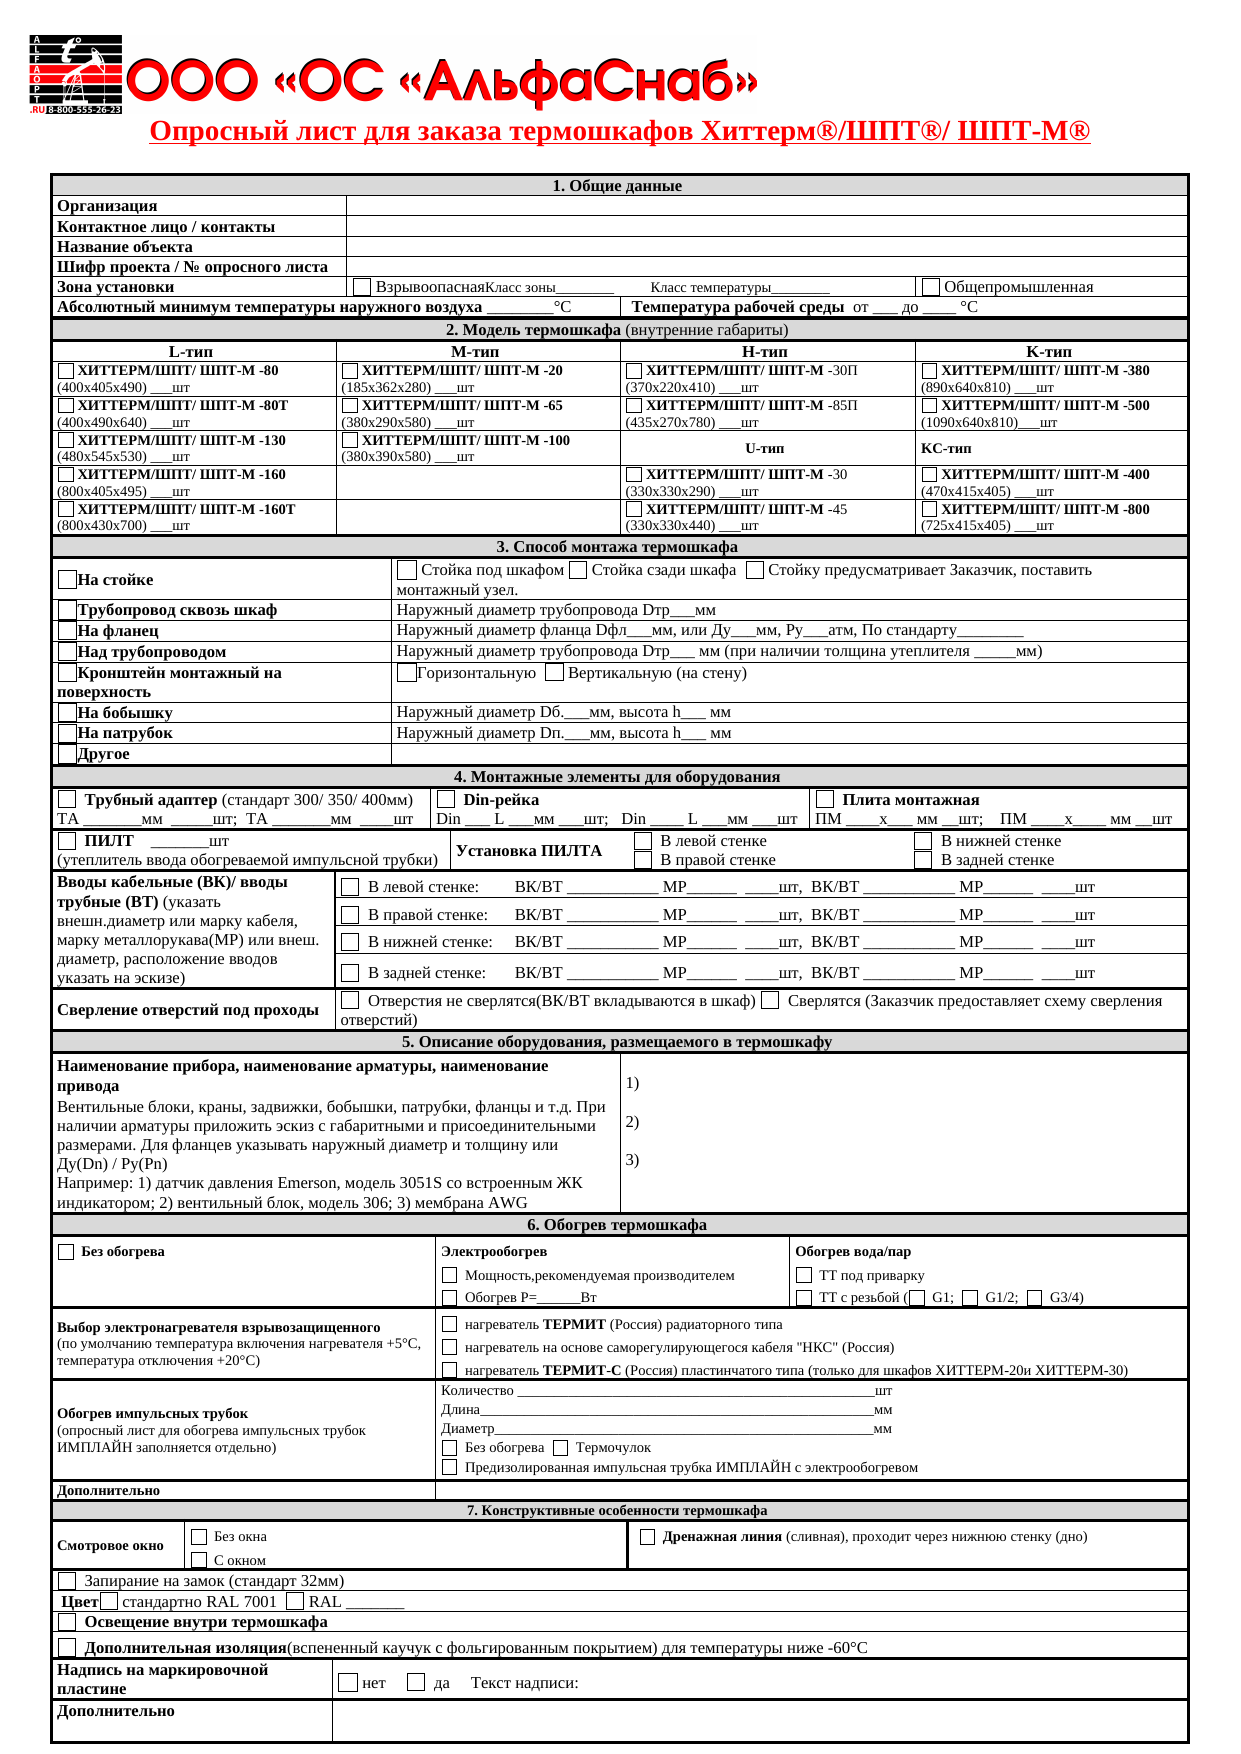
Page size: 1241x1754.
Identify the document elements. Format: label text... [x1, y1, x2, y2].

table_cell Освещение внутри термошкафа [53, 1612, 1187, 1631]
table_cell ВК/ВТ ___________ МР______ ____шт, ВК/ВТ ___________ МР______ ____шт [509, 926, 1187, 953]
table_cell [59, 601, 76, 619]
table_cell Зона установки [53, 277, 346, 296]
table_cell 5. Описание оборудования, размещаемого в термошкафу [53, 1032, 1187, 1051]
table_cell Другое [77, 744, 391, 764]
table_cell Din-рейка Din ___ L ___мм ___шт; Din ____ L ___мм ___шт [431, 789, 809, 828]
table_cell [337, 466, 620, 499]
table_cell Горизонтальную Вертикальную (на стену) [392, 663, 1187, 701]
table_cell Трубный адаптер (стандарт 300/ 350/ 400мм) ТА _______мм _____шт; ТА _______мм ____шт [53, 789, 430, 828]
table_cell ХИТТЕРМ/ШПТ/ ШПТ-М -160 (800х405х495) ___шт [53, 466, 336, 499]
table_cell Без окна С окном [185, 1522, 626, 1568]
table_cell нагреватель ТЕРМИТ (Россия) радиаторного типа нагреватель на основе саморегулирующегося кабеля "НКС" (Россия) нагреватель ТЕРМИТ-С (Россия) пластинчатого типа (только для шкафов ХИТТЕРМ-20и ХИТТЕРМ-30) [436, 1309, 1187, 1378]
table_cell [347, 257, 1187, 276]
table_cell На бобышку [77, 703, 391, 722]
table_cell Над трубопроводом [77, 642, 391, 661]
table_cell ХИТТЕРМ/ШПТ/ ШПТ-М -400 (470х415х405) ___шт [916, 466, 1187, 499]
table_cell ХИТТЕРМ/ШПТ/ ШПТ-М -20 (185х362х280) ___шт [337, 362, 620, 396]
table_cell ХИТТЕРМ/ШПТ/ ШПТ-М -500 (1090х640х810)___шт [916, 397, 1187, 430]
table_cell ХИТТЕРМ/ШПТ/ ШПТ-М -800 (725х415х405) ___шт [916, 500, 1187, 534]
table_cell Электрообогрев Мощность,рекомендуемая производителем Обогрев P=______Вт [436, 1237, 789, 1306]
table_cell На патрубок [53, 723, 391, 743]
table_cell На стойке [53, 559, 391, 599]
table_cell K-тип [916, 342, 1187, 361]
table_cell На фланец [53, 621, 391, 641]
table_cell ВзрывоопаснаяКласс зоны________ Класс температуры________ [347, 277, 915, 296]
table_cell ХИТТЕРМ/ШПТ/ ШПТ-М -80Т (400х490х640) ___шт [53, 397, 336, 430]
table_cell Н-тип [621, 342, 915, 361]
table_cell Абсолютный минимум температуры наружного воздуха ________°С [53, 297, 620, 316]
table_cell Шифр проекта / № опросного листа [53, 257, 346, 276]
table_cell 1) 2) 3) [621, 1054, 1187, 1212]
table_cell М-тип [337, 342, 620, 361]
table_cell ХИТТЕРМ/ШПТ/ ШПТ-М -80 (400х405х490) ___шт [53, 362, 336, 396]
picture [29, 35, 757, 114]
table_cell Наименование прибора, наименование арматуры, наименование привода Вентильные блоки, краны, задвижки, бобышки, патрубки, фланцы и т.д. При наличии арматуры приложить эскиз с габаритными и присоединительными размерами. Для фланцев указывать наружный диаметр и толщину или Ду(Dn) / Pу(Pn) Например: 1) датчик давления Emerson, модель 3051S со встроенным ЖК индикатором; 2) вентильный блок, модель 306; 3) мембрана AWG [53, 1054, 620, 1212]
table_cell Отверстия не сверлятся(ВК/ВТ вкладываются в шкаф) Сверлятся (Заказчик предоставляет схему сверления отверстий) [336, 990, 1187, 1029]
table_cell Обогрев вода/пар ТТ под приварку ТТ с резьбой ( G1; G1/2; G3/4) [790, 1237, 1187, 1306]
text Опросный лист для заказа термошкафов Хиттерм®/ШПТ®/ ШПТ-М® [29, 113, 1211, 147]
table_cell ВК/ВТ ___________ МР______ ____шт, ВК/ВТ ___________ МР______ ____шт [509, 954, 1187, 987]
table_cell Температура рабочей среды от ___ до ____ °С [621, 297, 1187, 316]
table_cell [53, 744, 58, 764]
table_cell Трубопровод сквозь шкаф [77, 600, 391, 620]
table_cell Плита монтажная ПМ ____х___ мм __шт; ПМ ____х____ мм __шт [810, 789, 1187, 828]
table_cell В нижней стенке: [336, 926, 509, 953]
table_cell В левой стенке В правой стенке [628, 831, 908, 869]
table_cell Дополнительно [53, 1482, 435, 1499]
table_cell 4. Монтажные элементы для оборудования [53, 767, 1187, 786]
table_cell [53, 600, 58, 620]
table_cell Смотровое окно [53, 1522, 184, 1568]
table_cell [436, 1482, 1187, 1499]
table_cell U-тип [621, 431, 915, 465]
table_cell Сверление отверстий под проходы [53, 990, 335, 1029]
table_cell ХИТТЕРМ/ШПТ/ ШПТ-М -380 (890х640х810) ___шт [916, 362, 1187, 396]
table_cell Дренажная линия (сливная), проходит через нижнюю стенку (дно) [629, 1522, 1187, 1568]
table_cell ХИТТЕРМ/ШПТ/ ШПТ-М -30П (370х220х410) ___шт [621, 362, 915, 396]
table_cell Цвет стандартно RAL 7001 RAL _______ [53, 1591, 1187, 1611]
table_cell ВК/ВТ ___________ МР______ ____шт, ВК/ВТ ___________ МР______ ____шт [509, 872, 1187, 897]
table_cell Наружный диаметр Dб.___мм, высота h___ мм [392, 703, 1187, 722]
table_cell Кронштейн монтажный на поверхность [53, 663, 391, 701]
table_header 1. Общие данные [53, 176, 1187, 195]
table_cell L-тип [53, 342, 336, 361]
table_cell Наружный диаметр фланца Dфл___мм, или Ду___мм, Ру___атм, По стандарту________ [392, 621, 1187, 641]
table_cell В правой стенке: [336, 898, 509, 925]
table_cell нет да Текст надписи: [333, 1660, 1187, 1698]
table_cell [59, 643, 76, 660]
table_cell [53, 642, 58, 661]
table_cell 7. Конструктивные особенности термошкафа [53, 1502, 1187, 1519]
table_cell ХИТТЕРМ/ШПТ/ ШПТ-М -100 (380х390х580) ___шт [337, 431, 620, 465]
table_cell [347, 196, 1187, 215]
table_cell ХИТТЕРМ/ШПТ/ ШПТ-М -30 (330х330х290) ___шт [621, 466, 915, 499]
table_cell В левой стенке: [336, 872, 509, 897]
table_cell Наружный диаметр Dп.___мм, высота h___ мм [392, 723, 1187, 743]
table_cell [337, 500, 620, 534]
table_cell Стойка под шкафом Стойка сзади шкафа Стойку предусматривает Заказчик, поставить монтажный узел. [392, 559, 1187, 599]
table_cell ХИТТЕРМ/ШПТ/ ШПТ-М -160Т (800х430х700) ___шт [53, 500, 336, 534]
table_cell Контактное лицо / контакты [53, 216, 346, 236]
table_cell Выбор электронагревателя взрывозащищенного (по умолчанию температура включения нагревателя +5°С, температура отключения +20°С) [53, 1309, 435, 1378]
table_cell ХИТТЕРМ/ШПТ/ ШПТ-М -45 (330х330х440) ___шт [621, 500, 915, 534]
table_cell Без обогрева [53, 1237, 435, 1306]
table_cell 2. Модель термошкафа (внутренние габариты) [53, 320, 1187, 339]
table_cell Организация [53, 196, 346, 215]
table_cell ХИТТЕРМ/ШПТ/ ШПТ-М -65 (380х290х580) ___шт [337, 397, 620, 430]
table_cell [392, 744, 1187, 764]
table_cell KC-тип [916, 431, 1187, 465]
table_cell В задней стенке: [336, 954, 509, 987]
table_cell ПИЛТ _______шт (утеплитель ввода обогреваемой импульсной трубки) [53, 831, 450, 869]
table_cell Дополнительно [53, 1701, 332, 1741]
table_cell Надпись на маркировочной пластине [53, 1660, 332, 1698]
table_cell [347, 216, 1187, 236]
table_cell Наружный диаметр трубопровода Dтр___ мм (при наличии толщина утеплителя _____мм) [392, 642, 1187, 661]
table_cell Установка ПИЛТА [451, 831, 627, 869]
table_cell ВК/ВТ ___________ МР______ ____шт, ВК/ВТ ___________ МР______ ____шт [509, 898, 1187, 925]
table_cell Вводы кабельные (ВК)/ вводы трубные (ВТ) (указать внешн.диаметр или марку кабеля, марку металлорукава(МР) или внеш. диаметр, расположение вводов указать на эскизе) [53, 872, 334, 987]
table_cell В нижней стенке В задней стенке [908, 831, 1187, 869]
table_cell 3. Способ монтажа термошкафа [53, 537, 1187, 556]
table_cell Наружный диаметр трубопровода Dтр___мм [392, 600, 1187, 620]
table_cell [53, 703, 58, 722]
table_cell Название объекта [53, 237, 346, 256]
table_cell [333, 1701, 1187, 1741]
table_cell [347, 237, 1187, 256]
table_cell Обогрев импульсных трубок (опросный лист для обогрева импульсных трубок ИМПЛАЙН заполняется отдельно) [53, 1381, 435, 1479]
table_cell Запирание на замок (стандарт 32мм) [53, 1571, 1187, 1590]
table_cell Общепромышленная [916, 277, 1187, 296]
table_cell Дополнительная изоляция(вспененный каучук с фольгированным покрытием) для температуры ниже -60°С [53, 1632, 1187, 1657]
table_cell 6. Обогрев термошкафа [53, 1215, 1187, 1234]
table_cell ХИТТЕРМ/ШПТ/ ШПТ-М -85П (435х270х780) ___шт [621, 397, 915, 430]
table_cell ХИТТЕРМ/ШПТ/ ШПТ-М -130 (480х545х530) ___шт [53, 431, 336, 465]
table_cell Количество _________________________________________________шт Длина______________________________________________________мм Диаметр____________________________________________________мм Без обогрева Термочулок Предизолированная импульсная трубка ИМПЛАЙН с электрообогревом [436, 1381, 1187, 1479]
